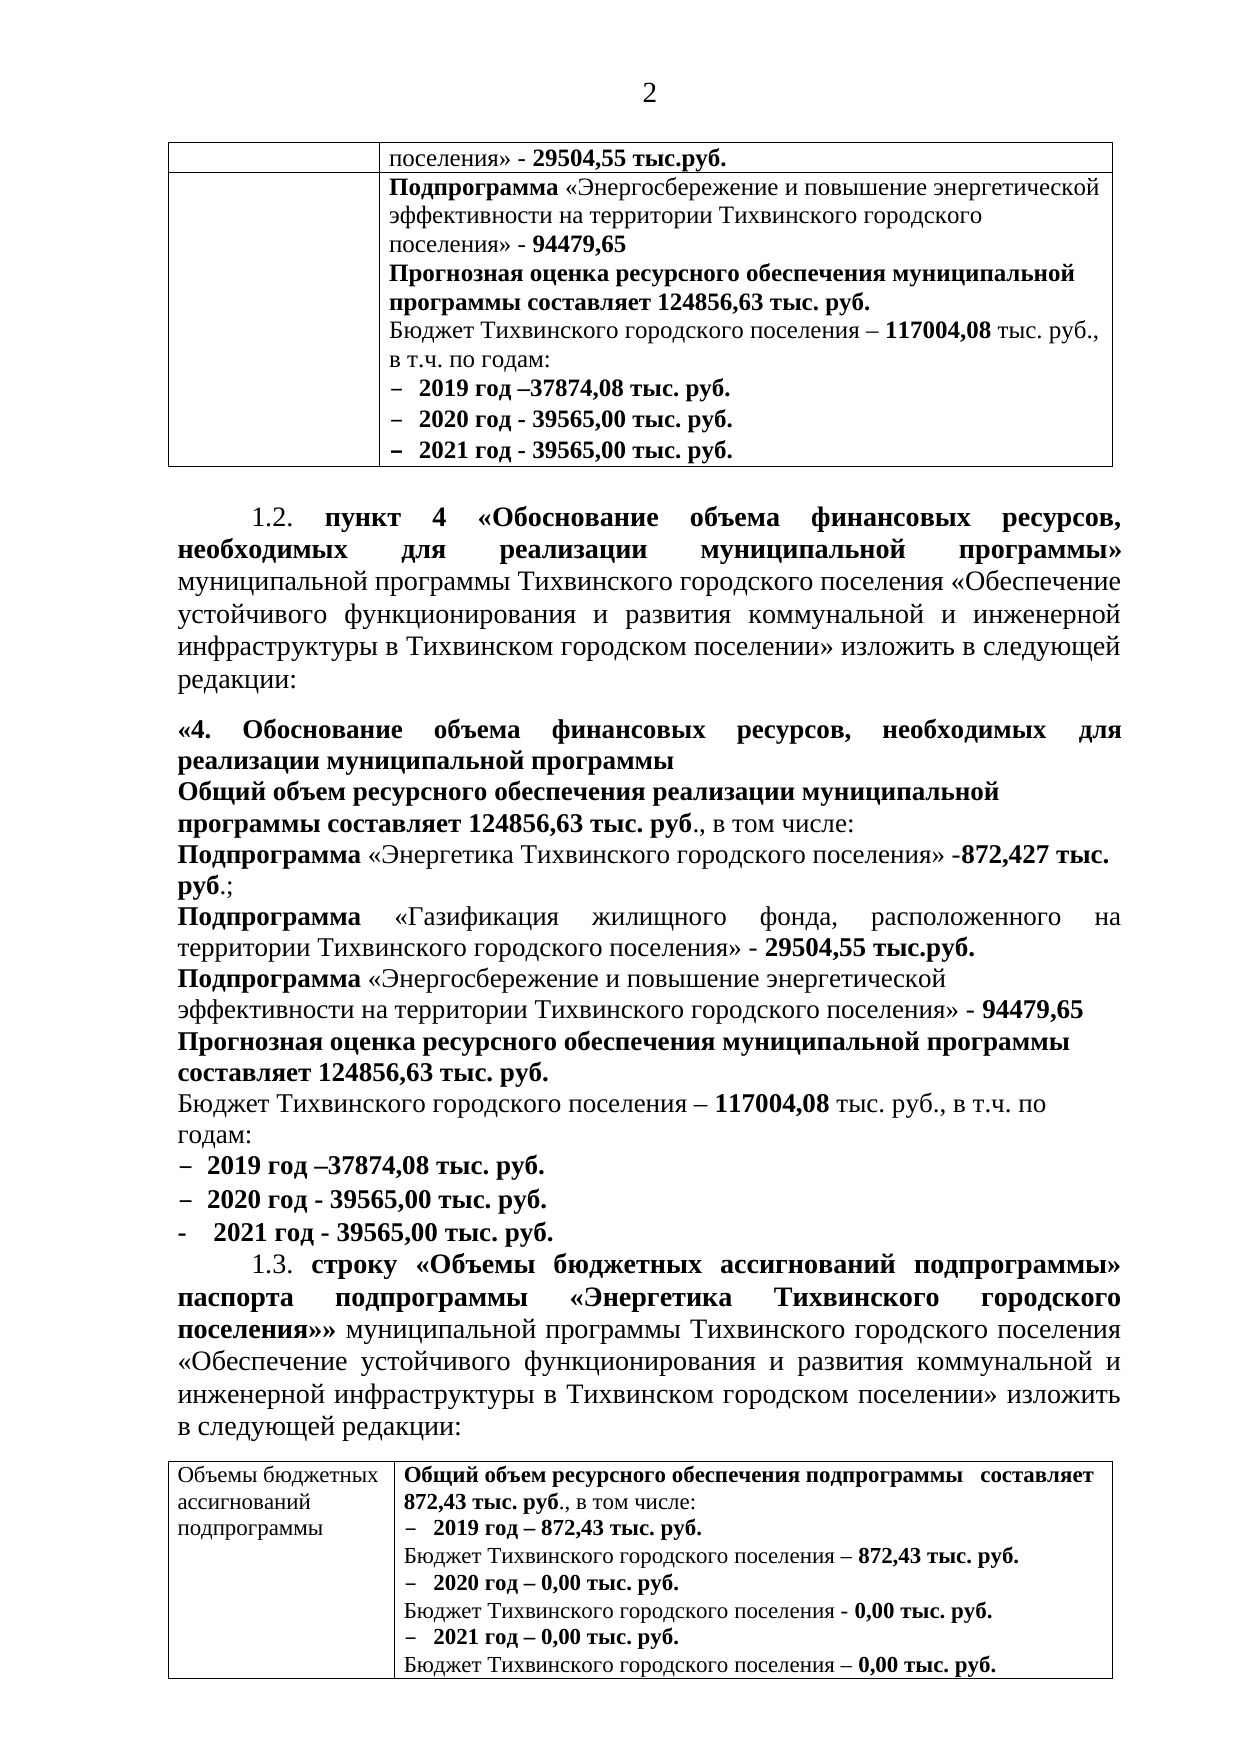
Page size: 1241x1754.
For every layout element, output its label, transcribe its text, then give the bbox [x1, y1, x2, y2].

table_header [380, 143, 1112, 171]
text «4. Обоснование объема финансовых ресурсов, необходимых для реализации муниципальной программы [177, 713, 1122, 776]
text 1.2. пункт 4 «Обоснование объема финансовых ресурсов, необходимых для реализации муниципальной программы» муниципальной программы Тихвинского городского поселения «Обеспечение устойчивого функционирования и развития коммунальной и инженерной инфраструктуры в Тихвинском городском поселении» изложить в следующей редакции: [177, 500, 1122, 694]
text Подпрограмма «Газификация жилищного фонда, расположенного на территории Тихвинского городского поселения» - 29504,55 тыс.руб. [177, 900, 1122, 962]
text 1.3. строку «Объемы бюджетных ассигнований подпрограммы» паспорта подпрограммы «Энергетика Тихвинского городского поселения»» муниципальной программы Тихвинского городского поселения «Обеспечение устойчивого функционирования и развития коммунальной и инженерной инфраструктуры в Тихвинском городском поселении» изложить в следующей редакции: [177, 1247, 1122, 1442]
text Прогнозная оценка ресурсного обеспечения муниципальной программы составляет 124856,63 тыс. руб. [177, 1025, 1122, 1087]
text Подпрограмма «Энергосбережение и повышение энергетической эффективности на территории Тихвинского городского поселения» - 94479,65 [177, 962, 1122, 1025]
text Подпрограмма «Энергетика Тихвинского городского поселения» -872,427 тыс. руб.; [177, 838, 1122, 900]
text - 2021 год - 39565,00 тыс. руб. [177, 1216, 1122, 1247]
text Бюджет Тихвинского городского поселения – 117004,08 тыс. руб., в т.ч. по годам: [177, 1087, 1122, 1149]
list 2020 год - 39565,00 тыс. руб. [177, 1183, 1122, 1216]
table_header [169, 143, 379, 171]
list 2019 год –37874,08 тыс. руб. [177, 1149, 1122, 1183]
table_header Объемы бюджетных ассигнований подпрограммы [169, 1462, 394, 1678]
table_cell [169, 173, 379, 466]
table_cell Подпрограмма «Энергосбережение и повышение энергетической эффективности на территории Тихвинского городского поселения» - 94479,65 Прогнозная оценка ресурсного обеспечения муниципальной программы составляет 124856,63 тыс. руб. Бюджет Тихвинского городского поселения – 117004,08 тыс. руб., в т.ч. по годам: 2019 год –37874,08 тыс. руб. 2020 год - 39565,00 тыс. руб. 2021 год - 39565,00 тыс. руб. [380, 173, 1112, 466]
table_header Общий объем ресурсного обеспечения подпрограммы составляет 872,43 тыс. руб., в том числе: 2019 год – 872,43 тыс. руб. Бюджет Тихвинского городского поселения – 872,43 тыс. руб. 2020 год – 0,00 тыс. руб. Бюджет Тихвинского городского поселения - 0,00 тыс. руб. 2021 год – 0,00 тыс. руб. Бюджет Тихвинского городского поселения – 0,00 тыс. руб. [395, 1462, 1112, 1678]
text Общий объем ресурсного обеспечения реализации муниципальной программы составляет 124856,63 тыс. руб., в том числе: [177, 776, 1122, 838]
